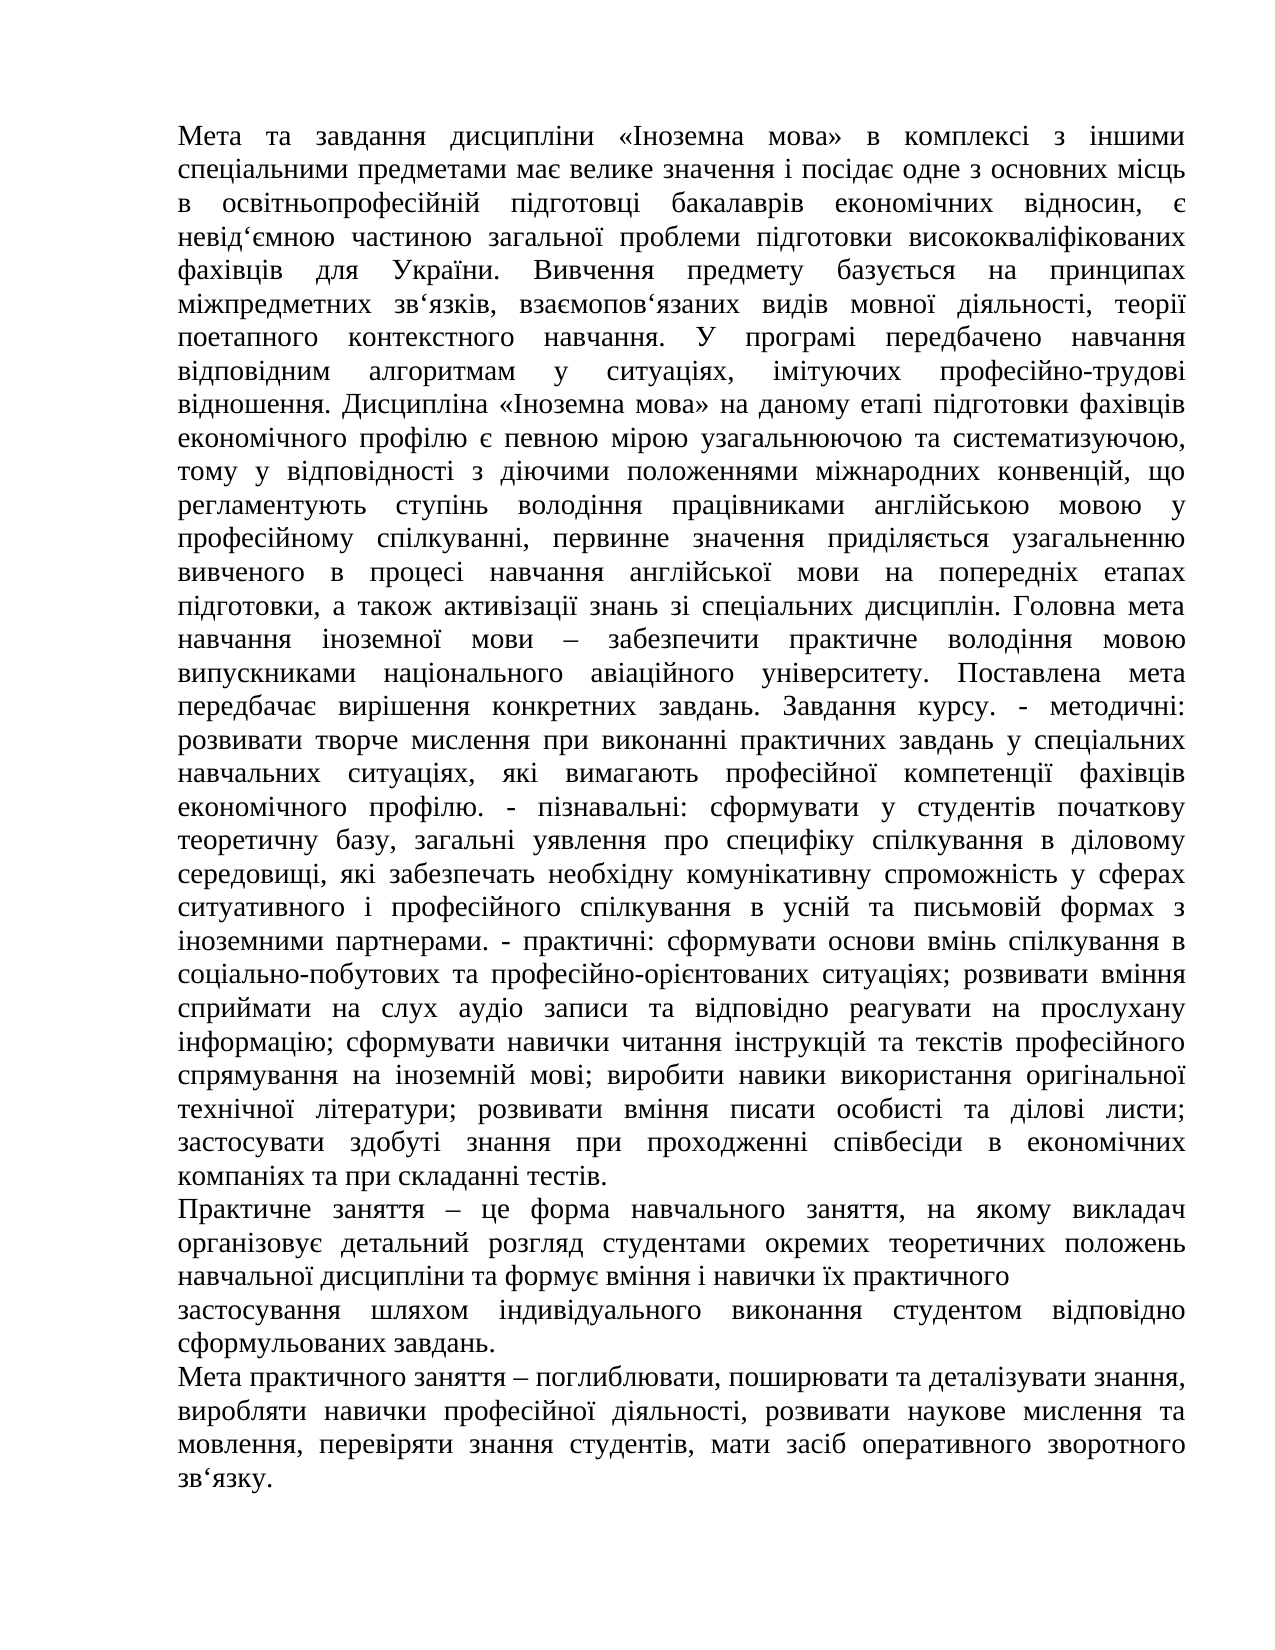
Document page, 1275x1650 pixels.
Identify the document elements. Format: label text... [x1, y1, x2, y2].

text застосування шляхом індивідуального виконання студентом відповідно сформульованих завдань. [177, 1292, 1186, 1359]
text Мета практичного заняття – поглиблювати, поширювати та деталізувати знання, виробляти навички професійної діяльності, розвивати наукове мислення та мовлення, перевіряти знання студентів, мати засіб оперативного зворотного зв‘язку. [177, 1359, 1186, 1493]
text Практичне заняття – це форма навчального заняття, на якому викладач організовує детальний розгляд студентами окремих теоретичних положень навчальної дисципліни та формує вміння і навички їх практичного [177, 1191, 1186, 1292]
text Мета та завдання дисципліни «Іноземна мова» в комплексі з іншими спеціальними предметами має велике значення і посідає одне з основних місць в освітньопрофесійній підготовці бакалаврів економічних відносин, є невід‘ємною частиною загальної проблеми підготовки висококваліфікованих фахівців для України. Вивчення предмету базується на принципах міжпредметних зв‘язків, взаємопов‘язаних видів мовної діяльності, теорії поетапного контекстного навчання. У програмі передбачено навчання відповідним алгоритмам у ситуаціях, імітуючих професійно-трудові відношення. Дисципліна «Іноземна мова» на даному етапі підготовки фахівців економічного профілю є певною мірою узагальнюючою та систематизуючою, тому у відповідності з діючими положеннями міжнародних конвенцій, що регламентують ступінь володіння працівниками англійською мовою у професійному спілкуванні, первинне значення приділяється узагальненню вивченого в процесі навчання англійської мови на попередніх етапах підготовки, а також активізації знань зі спеціальних дисциплін. Головна мета навчання іноземної мови – забезпечити практичне володіння мовою випускниками національного авіаційного університету. Поставлена мета передбачає вирішення конкретних завдань. Завдання курсу. - методичні: розвивати творче мислення при виконанні практичних завдань у спеціальних навчальних ситуаціях, які вимагають професійної компетенції фахівців економічного профілю. - пізнавальні: сформувати у студентів початкову теоретичну базу, загальні уявлення про специфіку спілкування в діловому середовищі, які забезпечать необхідну комунікативну спроможність у сферах ситуативного і професійного спілкування в усній та письмовій формах з іноземними партнерами. - практичні: сформувати основи вмінь спілкування в соціально-побутових та професійно-орієнтованих ситуаціях; розвивати вміння сприймати на слух аудіо записи та відповідно реагувати на прослухану інформацію; сформувати навички читання інструкцій та текстів професійного спрямування на іноземній мові; виробити навики використання оригінальної технічної літератури; розвивати вміння писати особисті та ділові листи; застосувати здобуті знання при проходженні співбесіди в економічних компаніях та при складанні тестів. [177, 118, 1186, 1191]
